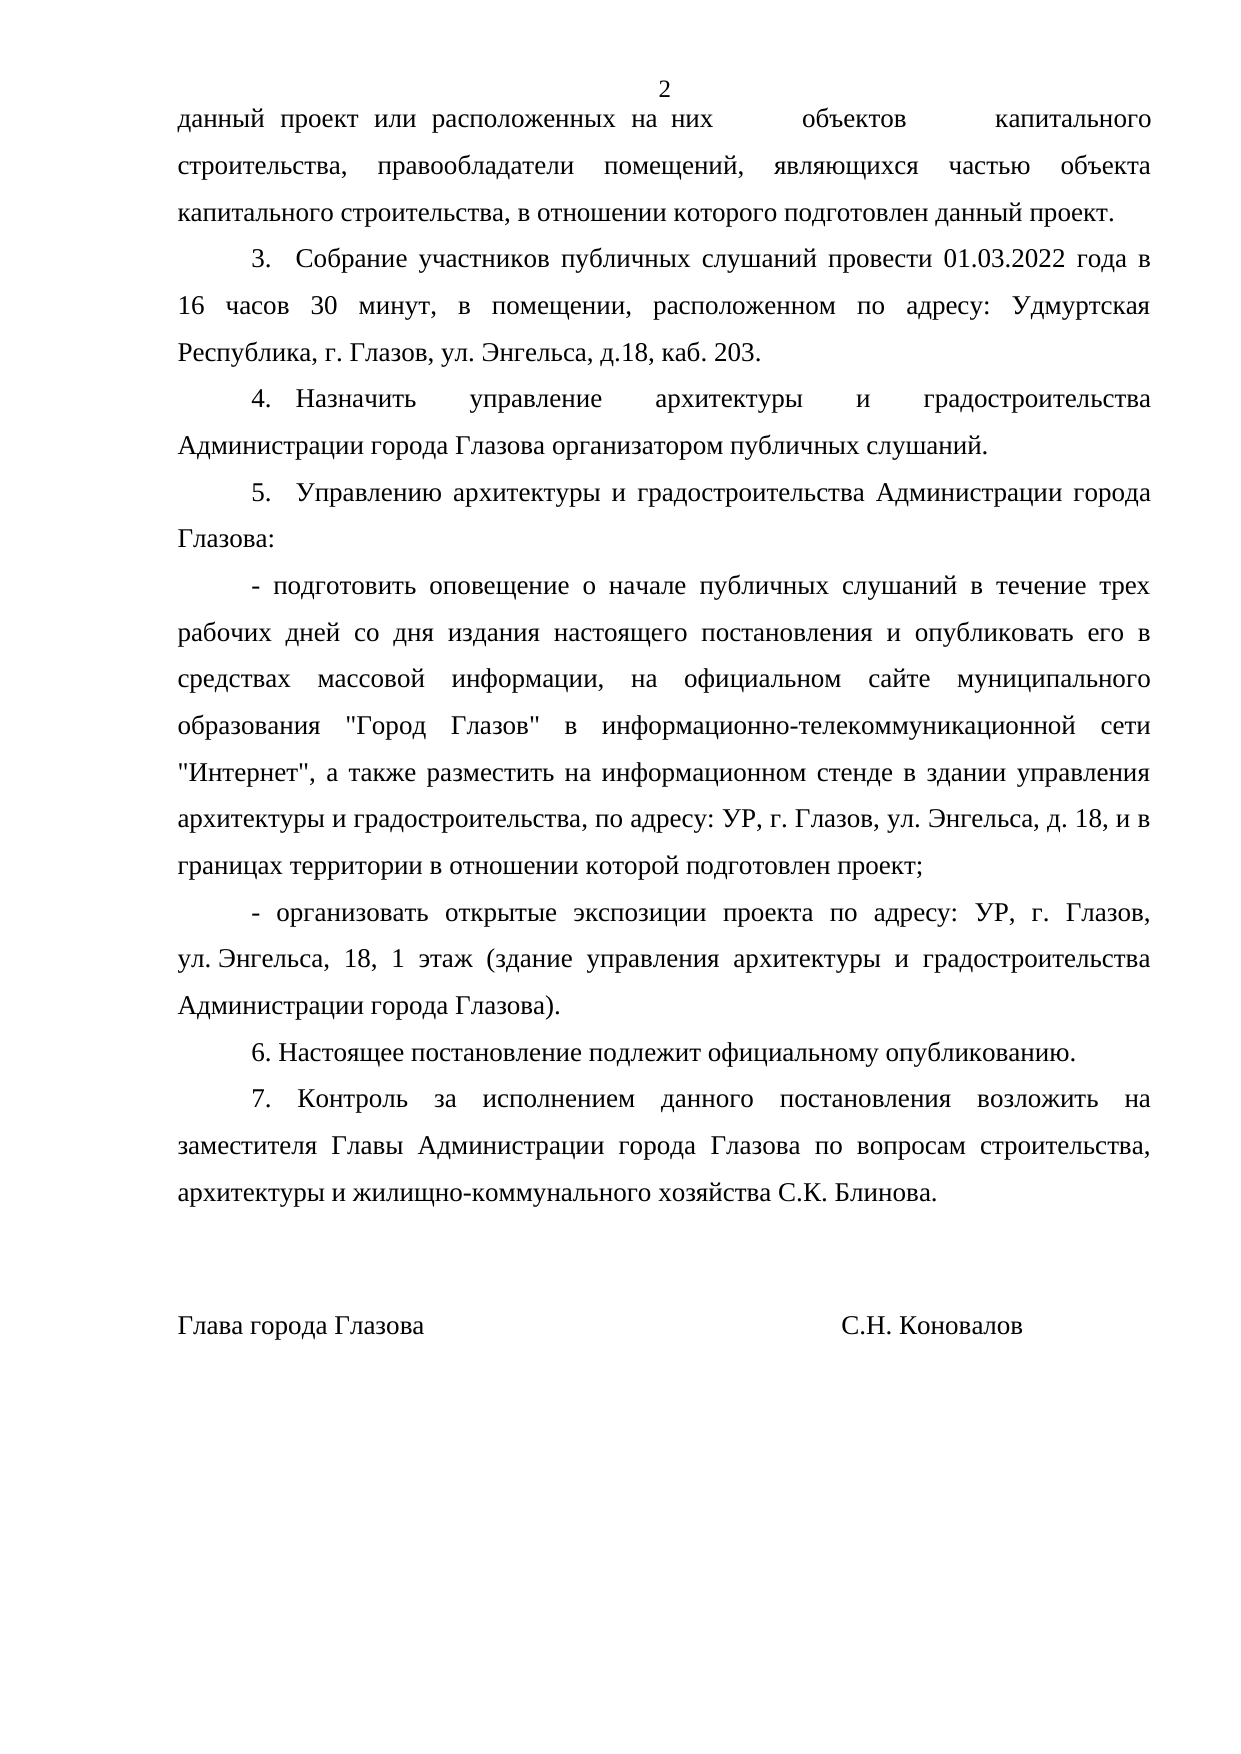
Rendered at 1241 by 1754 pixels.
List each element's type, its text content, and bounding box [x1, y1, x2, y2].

text 6. Настоящее постановление подлежит официальному опубликованию. [177, 1036, 1152, 1067]
text 7. Контроль за исполнением данного постановления возложить на заместителя Главы Администрации города Глазова по вопросам строительства, архитектуры и жилищно-коммунального хозяйства С.К. Блинова. [177, 1083, 1152, 1207]
text - подготовить оповещение о начале публичных слушаний в течение трех рабочих дней со дня издания настоящего постановления и опубликовать его в средствах массовой информации, на официальном сайте муниципального образования "Город Глазов" в информационно-телекоммуникационной сети "Интернет", а также разместить на информационном стенде в здании управления архитектуры и градостроительства, по адресу: УР, г. Глазов, ул. Энгельса, д. 18, и в границах территории в отношении которой подготовлен проект; [177, 569, 1152, 880]
list Управлению архитектуры и градостроительства Администрации города Глазова: [177, 476, 1152, 554]
text - организовать открытые экспозиции проекта по адресу: УР, г. Глазов, ул. Энгельса, 18, 1 этаж (здание управления архитектуры и градостроительства Администрации города Глазова). [177, 896, 1152, 1020]
list Назначить управление архитектуры и градостроительства Администрации города Глазова организатором публичных слушаний. [177, 383, 1152, 460]
text Глава города Глазова С.Н. Коновалов [177, 1309, 1152, 1340]
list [177, 103, 1152, 227]
list Собрание участников публичных слушаний провести 01.03.2022 года в 16 часов 30 минут, в помещении, расположенном по адресу: Удмуртская Республика, г. Глазов, ул. Энгельса, д.18, каб. 203. [177, 243, 1152, 367]
